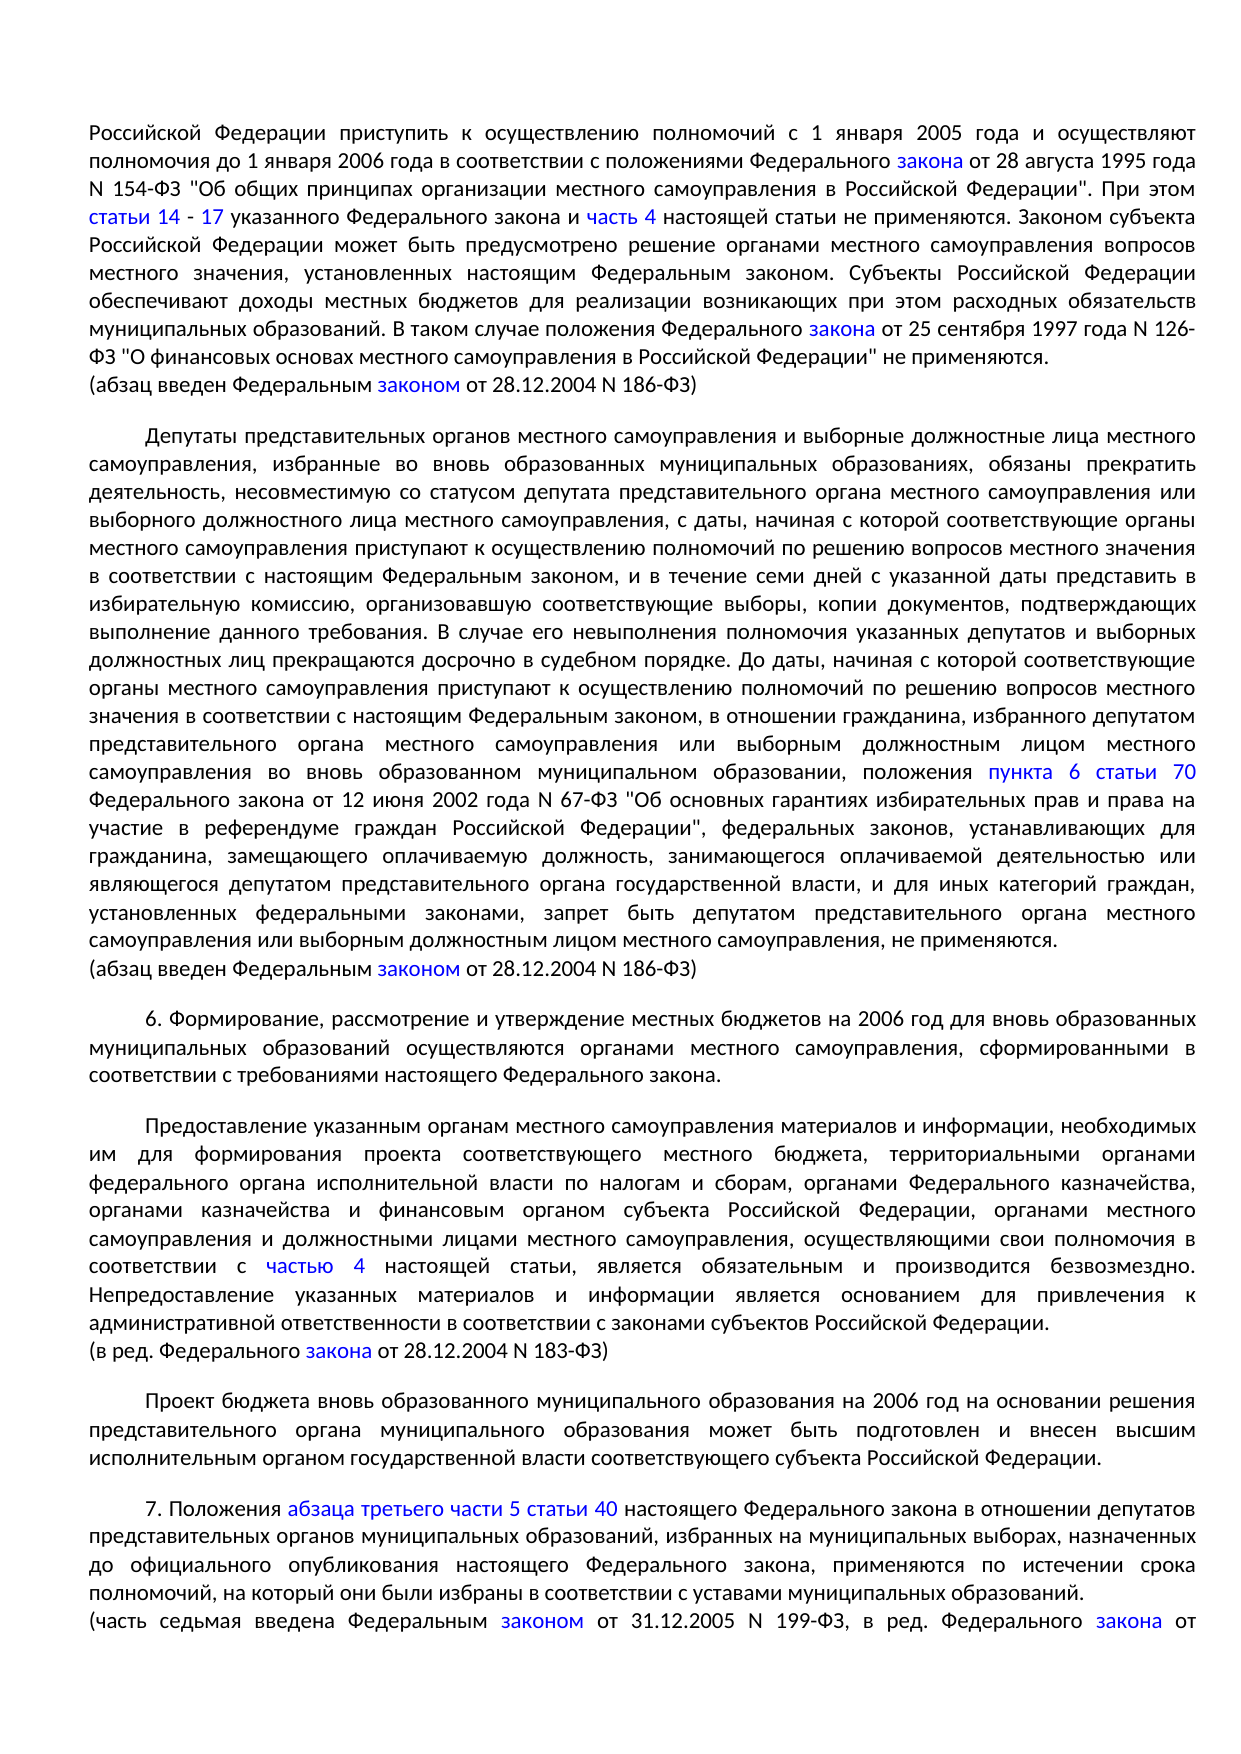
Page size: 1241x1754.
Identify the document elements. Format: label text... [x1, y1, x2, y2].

text Депутаты представительных органов местного самоуправления и выборные должностные лица местного самоуправления, избранные во вновь образованных муниципальных образованиях, обязаны прекратить деятельность, несовместимую со статусом депутата представительного органа местного самоуправления или выборного должностного лица местного самоуправления, с даты, начиная с которой соответствующие органы местного самоуправления приступают к осуществлению полномочий по решению вопросов местного значения в соответствии с настоящим Федеральным законом, и в течение семи дней с указанной даты представить в избирательную комиссию, организовавшую соответствующие выборы, копии документов, подтверждающих выполнение данного требования. В случае его невыполнения полномочия указанных депутатов и выборных должностных лиц прекращаются досрочно в судебном порядке. До даты, начиная с которой соответствующие органы местного самоуправления приступают к осуществлению полномочий по решению вопросов местного значения в соответствии с настоящим Федеральным законом, в отношении гражданина, избранного депутатом представительного органа местного самоуправления или выборным должностным лицом местного самоуправления во вновь образованном муниципальном образовании, положения пункта 6 статьи 70 Федерального закона от 12 июня 2002 года N 67-ФЗ "Об основных гарантиях избирательных прав и права на участие в референдуме граждан Российской Федерации", федеральных законов, устанавливающих для гражданина, замещающего оплачиваемую должность, занимающегося оплачиваемой деятельностью или являющегося депутатом представительного органа государственной власти, и для иных категорий граждан, установленных федеральными законами, запрет быть депутатом представительного органа местного самоуправления или выборным должностным лицом местного самоуправления, не применяются. [89, 421, 1196, 954]
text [89, 118, 1196, 370]
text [89, 1606, 1196, 1634]
text 6. Формирование, рассмотрение и утверждение местных бюджетов на 2006 год для вновь образованных муниципальных образований осуществляются органами местного самоуправления, сформированными в соответствии с требованиями настоящего Федерального закона. [89, 1004, 1196, 1089]
text Предоставление указанным органам местного самоуправления материалов и информации, необходимых им для формирования проекта соответствующего местного бюджета, территориальными органами федерального органа исполнительной власти по налогам и сборам, органами Федерального казначейства, органами казначейства и финансовым органом субъекта Российской Федерации, органами местного самоуправления и должностными лицами местного самоуправления, осуществляющими свои полномочия в соответствии с частью 4 настоящей статьи, является обязательным и производится безвозмездно. Непредоставление указанных материалов и информации является основанием для привлечения к административной ответственности в соответствии с законами субъектов Российской Федерации. [89, 1112, 1196, 1336]
text Проект бюджета вновь образованного муниципального образования на 2006 год на основании решения представительного органа муниципального образования может быть подготовлен и внесен высшим исполнительным органом государственной власти соответствующего субъекта Российской Федерации. [89, 1387, 1196, 1471]
text (в ред. Федерального закона от 28.12.2004 N 183-ФЗ) [89, 1336, 1196, 1364]
text (абзац введен Федеральным законом от 28.12.2004 N 186-ФЗ) [89, 370, 1196, 398]
text 7. Положения абзаца третьего части 5 статьи 40 настоящего Федерального закона в отношении депутатов представительных органов муниципальных образований, избранных на муниципальных выборах, назначенных до официального опубликования настоящего Федерального закона, применяются по истечении срока полномочий, на который они были избраны в соответствии с уставами муниципальных образований. [89, 1494, 1196, 1606]
text (абзац введен Федеральным законом от 28.12.2004 N 186-ФЗ) [89, 954, 1196, 982]
